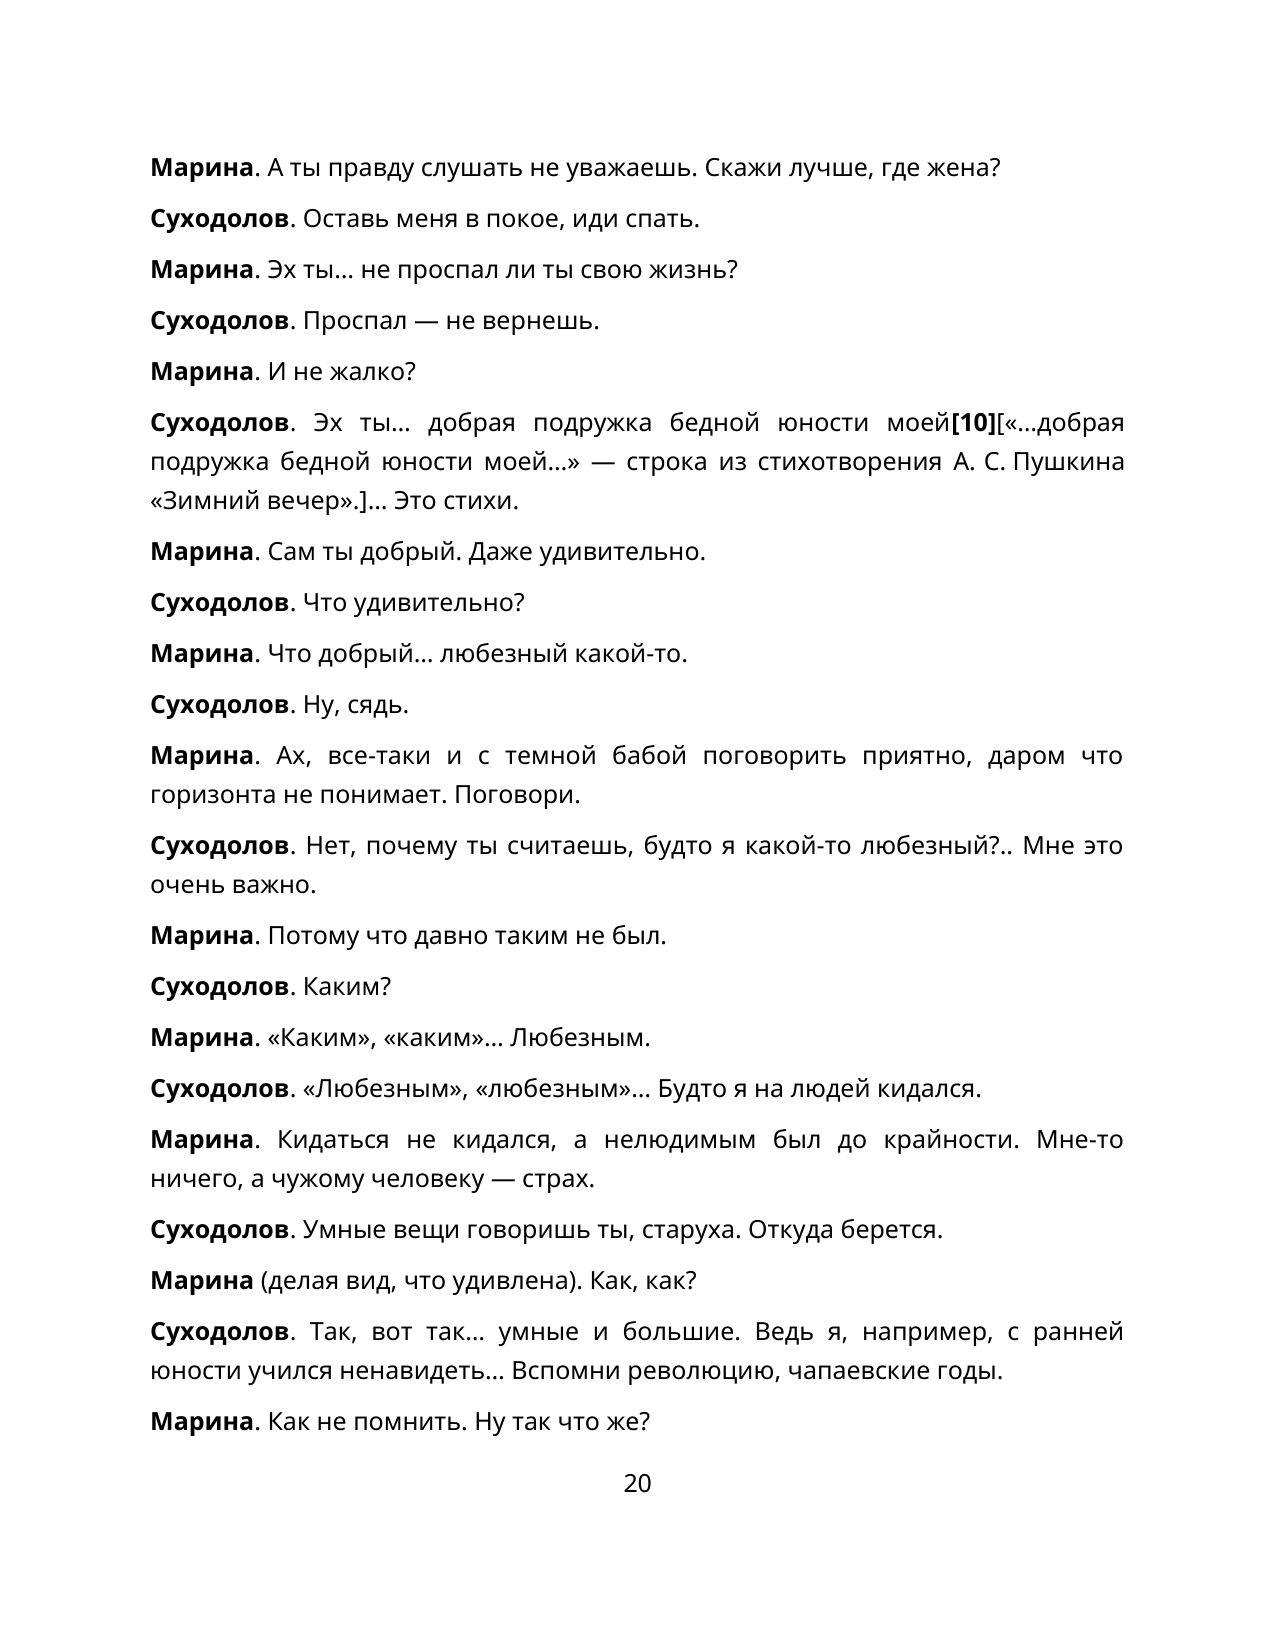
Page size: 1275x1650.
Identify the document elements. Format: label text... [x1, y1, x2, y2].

text Суходолов. Ну, сядь. [150, 687, 1125, 721]
text Суходолов. Нет, почему ты считаешь, будто я какой-то любезный?.. Мне это очень важно. [150, 828, 1125, 901]
text Суходолов. Проспал — не вернешь. [150, 303, 1125, 337]
text Суходолов. Оставь меня в покое, иди спать. [150, 201, 1125, 235]
text Марина. Сам ты добрый. Даже удивительно. [150, 534, 1125, 568]
text Марина. Потому что давно таким не был. [150, 918, 1125, 952]
text Марина. Эх ты… не проспал ли ты свою жизнь? [150, 252, 1125, 286]
text Марина. «Каким», «каким»… Любезным. [150, 1020, 1125, 1054]
text Марина. Ах, все-таки и с темной бабой поговорить приятно, даром что горизонта не понимает. Поговори. [150, 738, 1125, 811]
text Суходолов. Что удивительно? [150, 585, 1125, 619]
text Суходолов. Умные вещи говоришь ты, старуха. Откуда берется. [150, 1212, 1125, 1246]
text Суходолов. Каким? [150, 969, 1125, 1003]
text Марина. Как не помнить. Ну так что же? [150, 1404, 1125, 1438]
text Суходолов. «Любезным», «любезным»… Будто я на людей кидался. [150, 1071, 1125, 1105]
text Марина. Кидаться не кидался, а нелюдимым был до крайности. Мне-то ничего, а чужому человеку — страх. [150, 1122, 1125, 1195]
text Суходолов. Так, вот так… умные и большие. Ведь я, например, с ранней юности учился ненавидеть… Вспомни революцию, чапаевские годы. [150, 1314, 1125, 1387]
text Суходолов. Эх ты… добрая подружка бедной юности моей[10][«…добрая подружка бедной юности моей…» — строка из стихотворения А. С. Пушкина «Зимний вечер».]… Это стихи. [150, 405, 1125, 517]
text Марина. И не жалко? [150, 354, 1125, 388]
text Марина. Что добрый… любезный какой-то. [150, 636, 1125, 670]
text Марина (делая вид, что удивлена). Как, как? [150, 1263, 1125, 1297]
text Марина. А ты правду слушать не уважаешь. Скажи лучше, где жена? [150, 150, 1125, 184]
